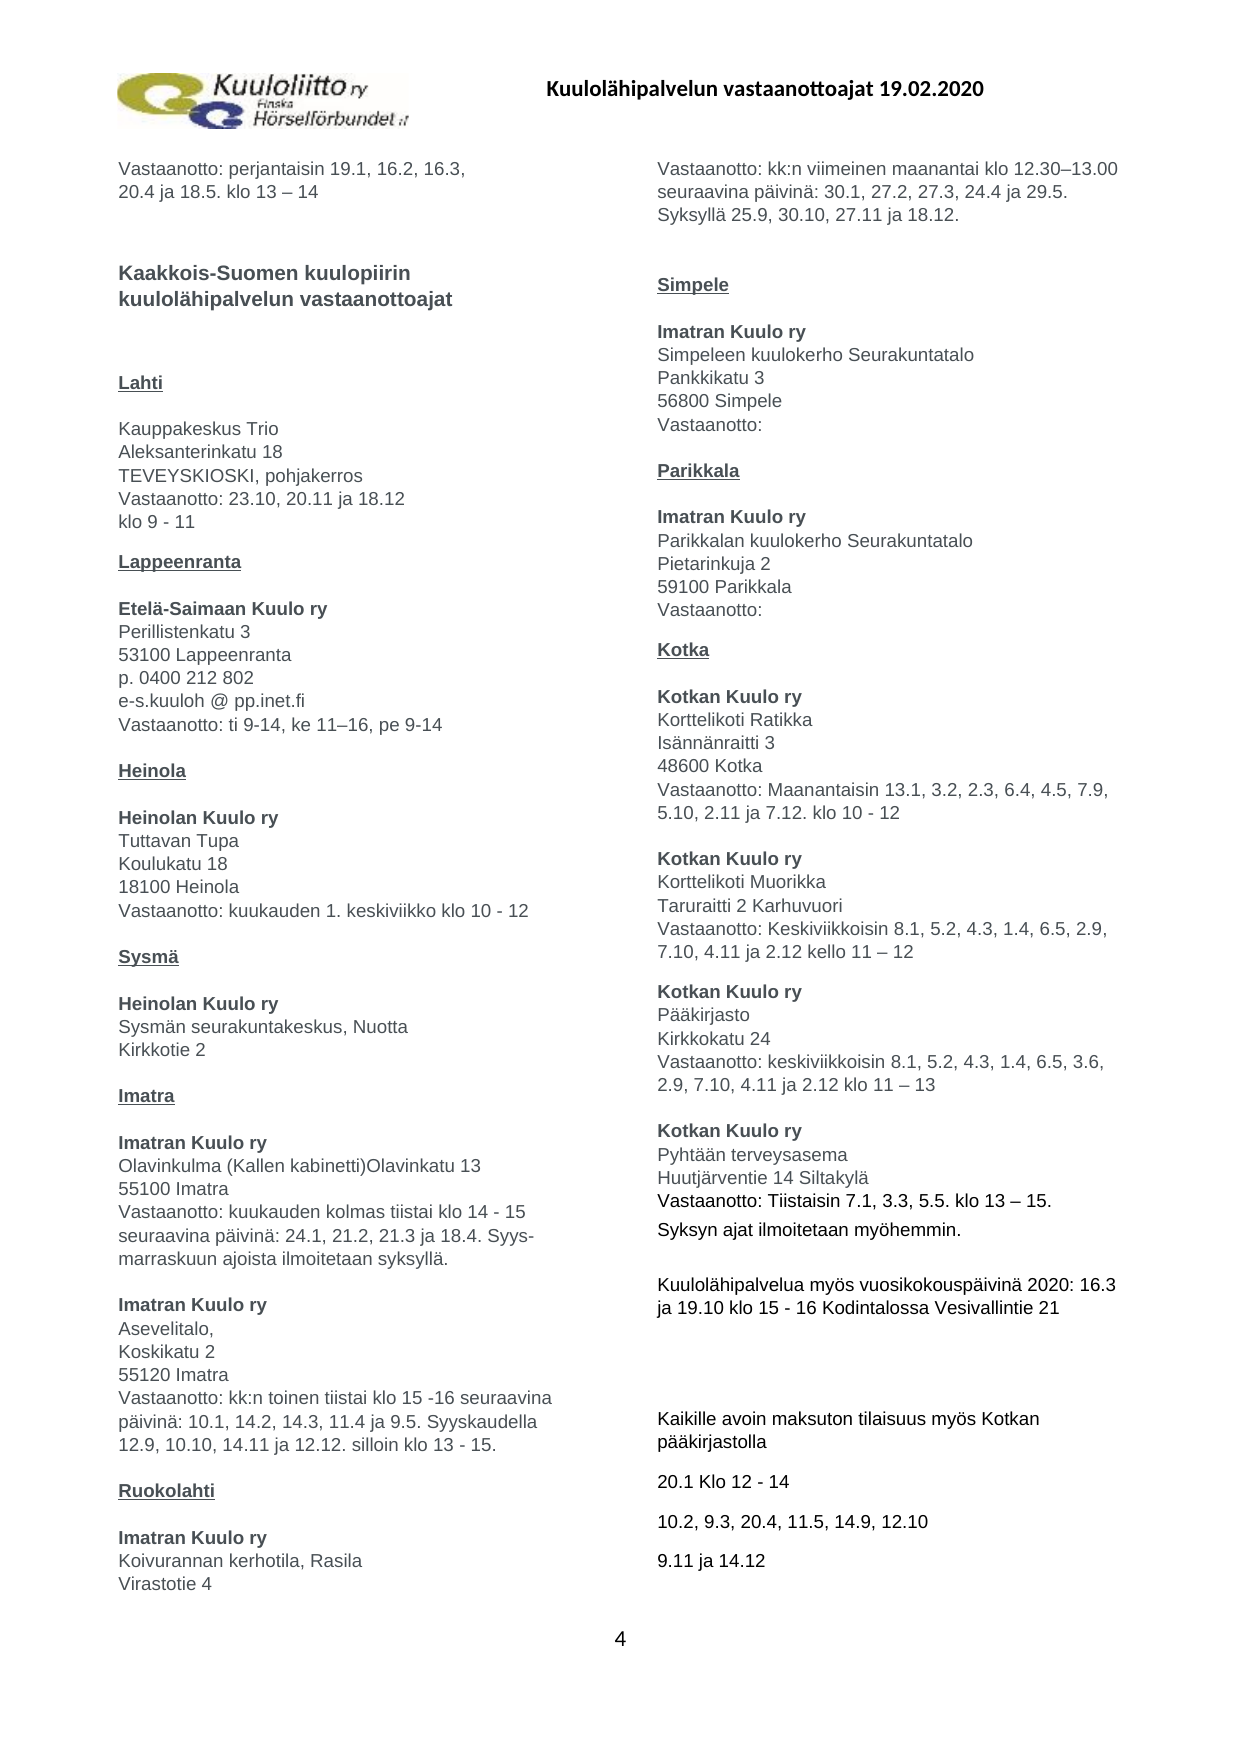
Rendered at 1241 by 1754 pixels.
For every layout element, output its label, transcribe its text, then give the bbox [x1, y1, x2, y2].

picture [117, 73, 409, 129]
text Kaikille avoin maksuton tilaisuus myös Kotkan pääkirjastolla [657, 1407, 1122, 1452]
text Lappeenranta Etelä-Saimaan Kuulo ry Perillistenkatu 3 53100 Lappeenranta p. 0400 212 802 e-s.kuuloh @ pp.inet.fi Vastaanotto: ti 9-14, ke 11–16, pe 9-14 Heinola Heinolan Kuulo ry Tuttavan Tupa Koulukatu 18 18100 Heinola Vastaanotto: kuukauden 1. keskiviikko klo 10 - 12 Sysmä Heinolan Kuulo ry Sysmän seurakuntakeskus, Nuotta Kirkkotie 2 Imatra Imatran Kuulo ry Olavinkulma (Kallen kabinetti)Olavinkatu 13 55100 Imatra Vastaanotto: kuukauden kolmas tiistai klo 14 - 15 seuraavina päivinä: 24.1, 21.2, 21.3 ja 18.4. Syys-marraskuun ajoista ilmoitetaan syksyllä. Imatran Kuulo ry Asevelitalo, Koskikatu 2 55120 Imatra Vastaanotto: kk:n toinen tiistai klo 15 -16 seuraavina päivinä: 10.1, 14.2, 14.3, 11.4 ja 9.5. Syyskaudella 12.9, 10.10, 14.11 ja 12.12. silloin klo 13 - 15. Ruokolahti Imatran Kuulo ry Koivurannan kerhotila, Rasila Virastotie 4 Vastaanotto: kk:n viimeinen maanantai klo 12.30–13.00 seuraavina päivinä: 30.1, 27.2, 27.3, 24.4 ja 29.5. Syksyllä 25.9, 30.10, 27.11 ja 18.12. Simpele Imatran Kuulo ry Simpeleen kuulokerho Seurakuntatalo Pankkikatu 3 56800 Simpele Vastaanotto: Parikkala Imatran Kuulo ry Parikkalan kuulokerho Seurakuntatalo Pietarinkuja 2 59100 Parikkala Vastaanotto: [657, 158, 1122, 621]
text Lappeenranta Etelä-Saimaan Kuulo ry Perillistenkatu 3 53100 Lappeenranta p. 0400 212 802 e-s.kuuloh @ pp.inet.fi Vastaanotto: ti 9-14, ke 11–16, pe 9-14 Heinola Heinolan Kuulo ry Tuttavan Tupa Koulukatu 18 18100 Heinola Vastaanotto: kuukauden 1. keskiviikko klo 10 - 12 Sysmä Heinolan Kuulo ry Sysmän seurakuntakeskus, Nuotta Kirkkotie 2 Imatra Imatran Kuulo ry Olavinkulma (Kallen kabinetti)Olavinkatu 13 55100 Imatra Vastaanotto: kuukauden kolmas tiistai klo 14 - 15 seuraavina päivinä: 24.1, 21.2, 21.3 ja 18.4. Syys-marraskuun ajoista ilmoitetaan syksyllä. Imatran Kuulo ry Asevelitalo, Koskikatu 2 55120 Imatra Vastaanotto: kk:n toinen tiistai klo 15 -16 seuraavina päivinä: 10.1, 14.2, 14.3, 11.4 ja 9.5. Syyskaudella 12.9, 10.10, 14.11 ja 12.12. silloin klo 13 - 15. Ruokolahti Imatran Kuulo ry Koivurannan kerhotila, Rasila Virastotie 4 Vastaanotto: kk:n viimeinen maanantai klo 12.30–13.00 seuraavina päivinä: 30.1, 27.2, 27.3, 24.4 ja 29.5. Syksyllä 25.9, 30.10, 27.11 ja 18.12. Simpele Imatran Kuulo ry Simpeleen kuulokerho Seurakuntatalo Pankkikatu 3 56800 Simpele Vastaanotto: Parikkala Imatran Kuulo ry Parikkalan kuulokerho Seurakuntatalo Pietarinkuja 2 59100 Parikkala Vastaanotto: [118, 551, 583, 1594]
text Lahti Kauppakeskus Trio Aleksanterinkatu 18 TEVEYSKIOSKI, pohjakerros Vastaanotto: 23.10, 20.11 ja 18.12 klo 9 - 11 [118, 372, 583, 533]
text Kaakkois-Suomen kuulopiirin kuulolähipalvelun vastaanottoajat [118, 261, 583, 311]
text 9.11 ja 14.12 [657, 1550, 1122, 1572]
text Kotkan Kuulo ry Pääkirjasto Kirkkokatu 24 Vastaanotto: keskiviikkoisin 8.1, 5.2, 4.3, 1.4, 6.5, 3.6, 2.9, 7.10, 4.11 ja 2.12 klo 11 – 13 Kotkan Kuulo ry Pyhtään terveysasema Huutjärventie 14 Siltakylä Vastaanotto: Tiistaisin 7.1, 3.3, 5.5. klo 13 – 15. Syksyn ajat ilmoitetaan myöhemmin. Kuulolähipalvelua myös vuosikokouspäivinä 2020: 16.3 ja 19.10 klo 15 - 16 Kodintalossa Vesivallintie 21 [657, 981, 1122, 1318]
text Kotka Kotkan Kuulo ry Korttelikoti Ratikka Isännänraitti 3 48600 Kotka Vastaanotto: Maanantaisin 13.1, 3.2, 2.3, 6.4, 4.5, 7.9, 5.10, 2.11 ja 7.12. klo 10 - 12 Kotkan Kuulo ry Korttelikoti Muorikka Taruraitti 2 Karhuvuori Vastaanotto: Keskiviikkoisin 8.1, 5.2, 4.3, 1.4, 6.5, 2.9, 7.10, 4.11 ja 2.12 kello 11 – 12 [657, 639, 1122, 963]
text 10.2, 9.3, 20.4, 11.5, 14.9, 12.10 [657, 1510, 1122, 1532]
text 20.1 Klo 12 - 14 [657, 1471, 1122, 1492]
